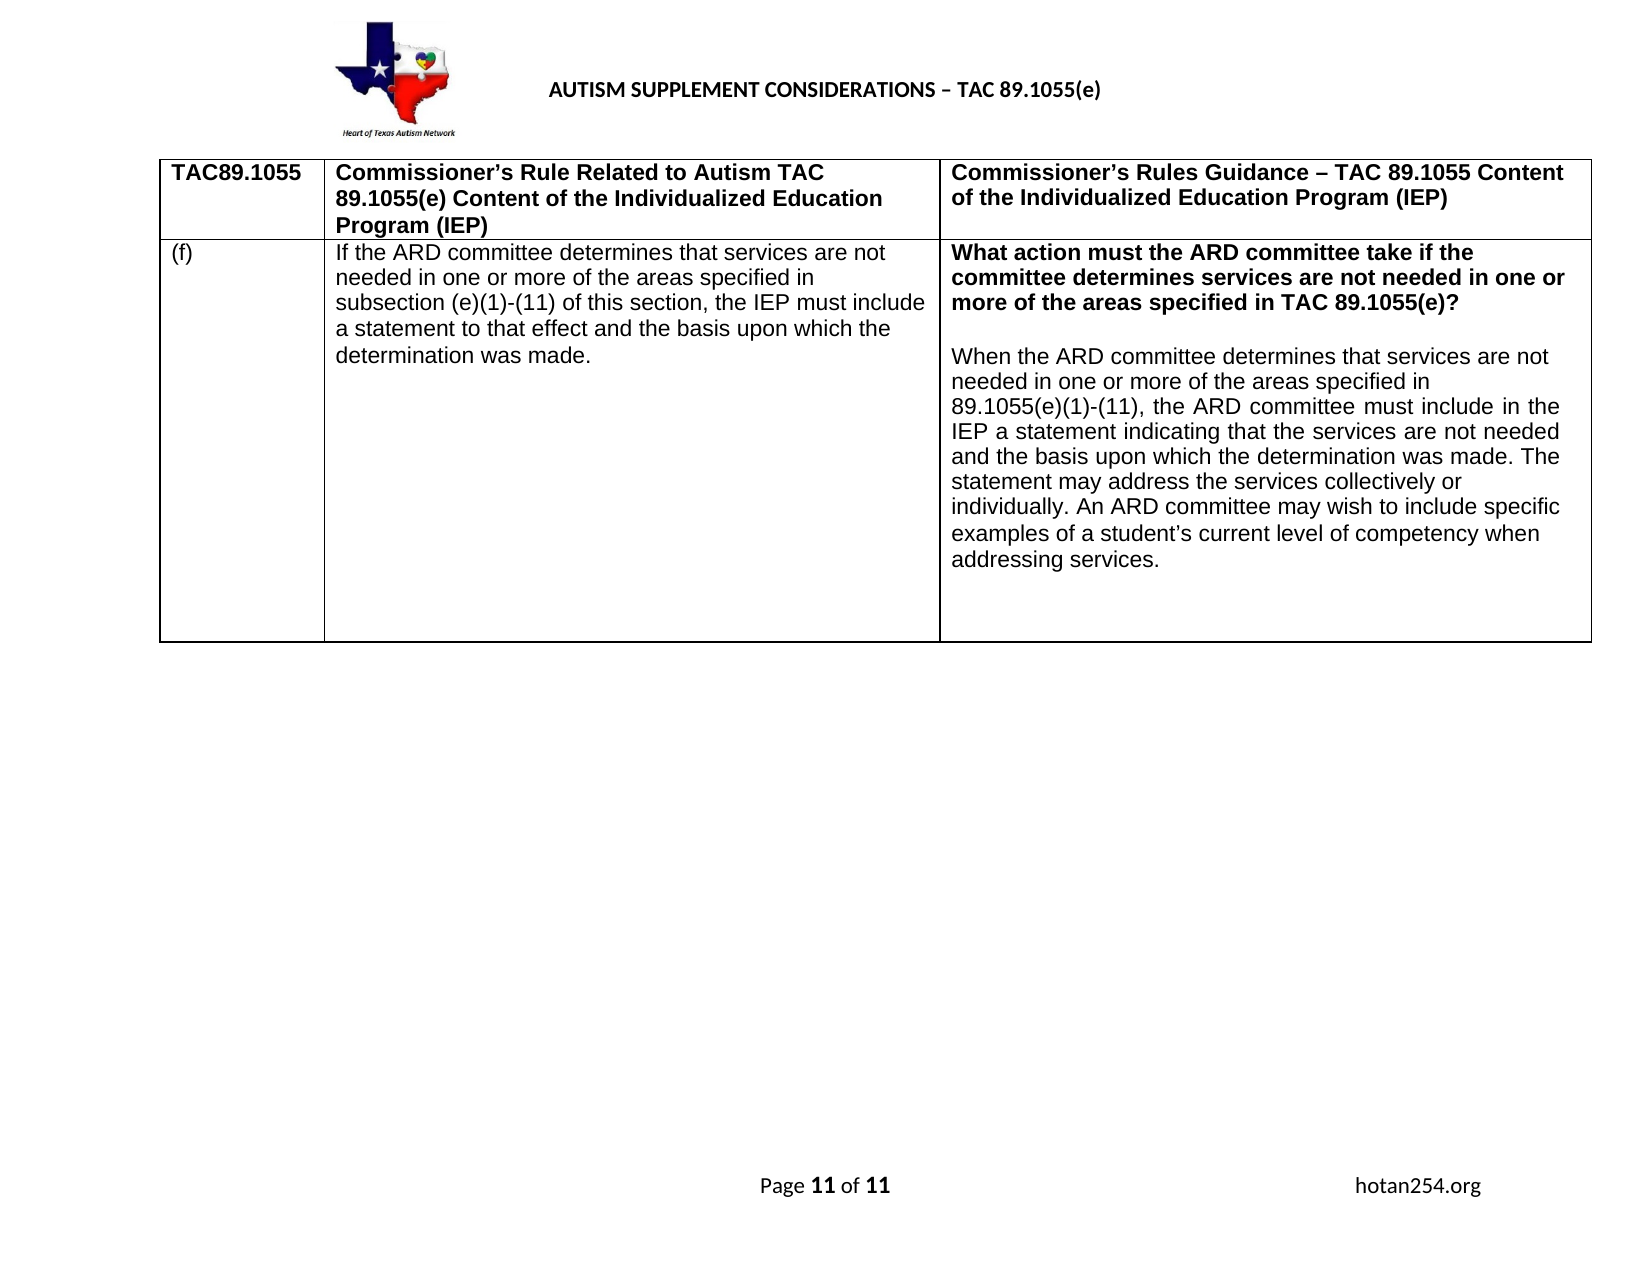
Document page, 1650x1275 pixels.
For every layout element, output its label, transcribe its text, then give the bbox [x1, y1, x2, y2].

table_cell What action must the ARD committee take if the committee determines services are not needed in one or more of the areas specified in TAC 89.1055(e)? When the ARD committee determines that services are not needed in one or more of the areas specified in 89.1055(e)(1)-(11), the ARD committee must include in the IEP a statement indicating that the services are not needed and the basis upon which the determination was made. The statement may address the services collectively or individually. An ARD committee may wish to include specific examples of a student’s current level of competency when addressing services. [941, 240, 1591, 641]
table_header Commissioner’s Rules Guidance – TAC 89.1055 Content of the Individualized Education Program (IEP) [941, 160, 1591, 239]
table_header TAC89.1055 [161, 160, 324, 239]
table_cell (f) [161, 240, 324, 641]
picture [333, 21, 465, 143]
table_cell If the ARD committee determines that services are not needed in one or more of the areas specified in subsection (e)(1)-(11) of this section, the IEP must include a statement to that effect and the basis upon which the determination was made. [325, 240, 939, 641]
table_header Commissioner’s Rule Related to Autism TAC 89.1055(e) Content of the Individualized Education Program (IEP) [325, 160, 939, 239]
